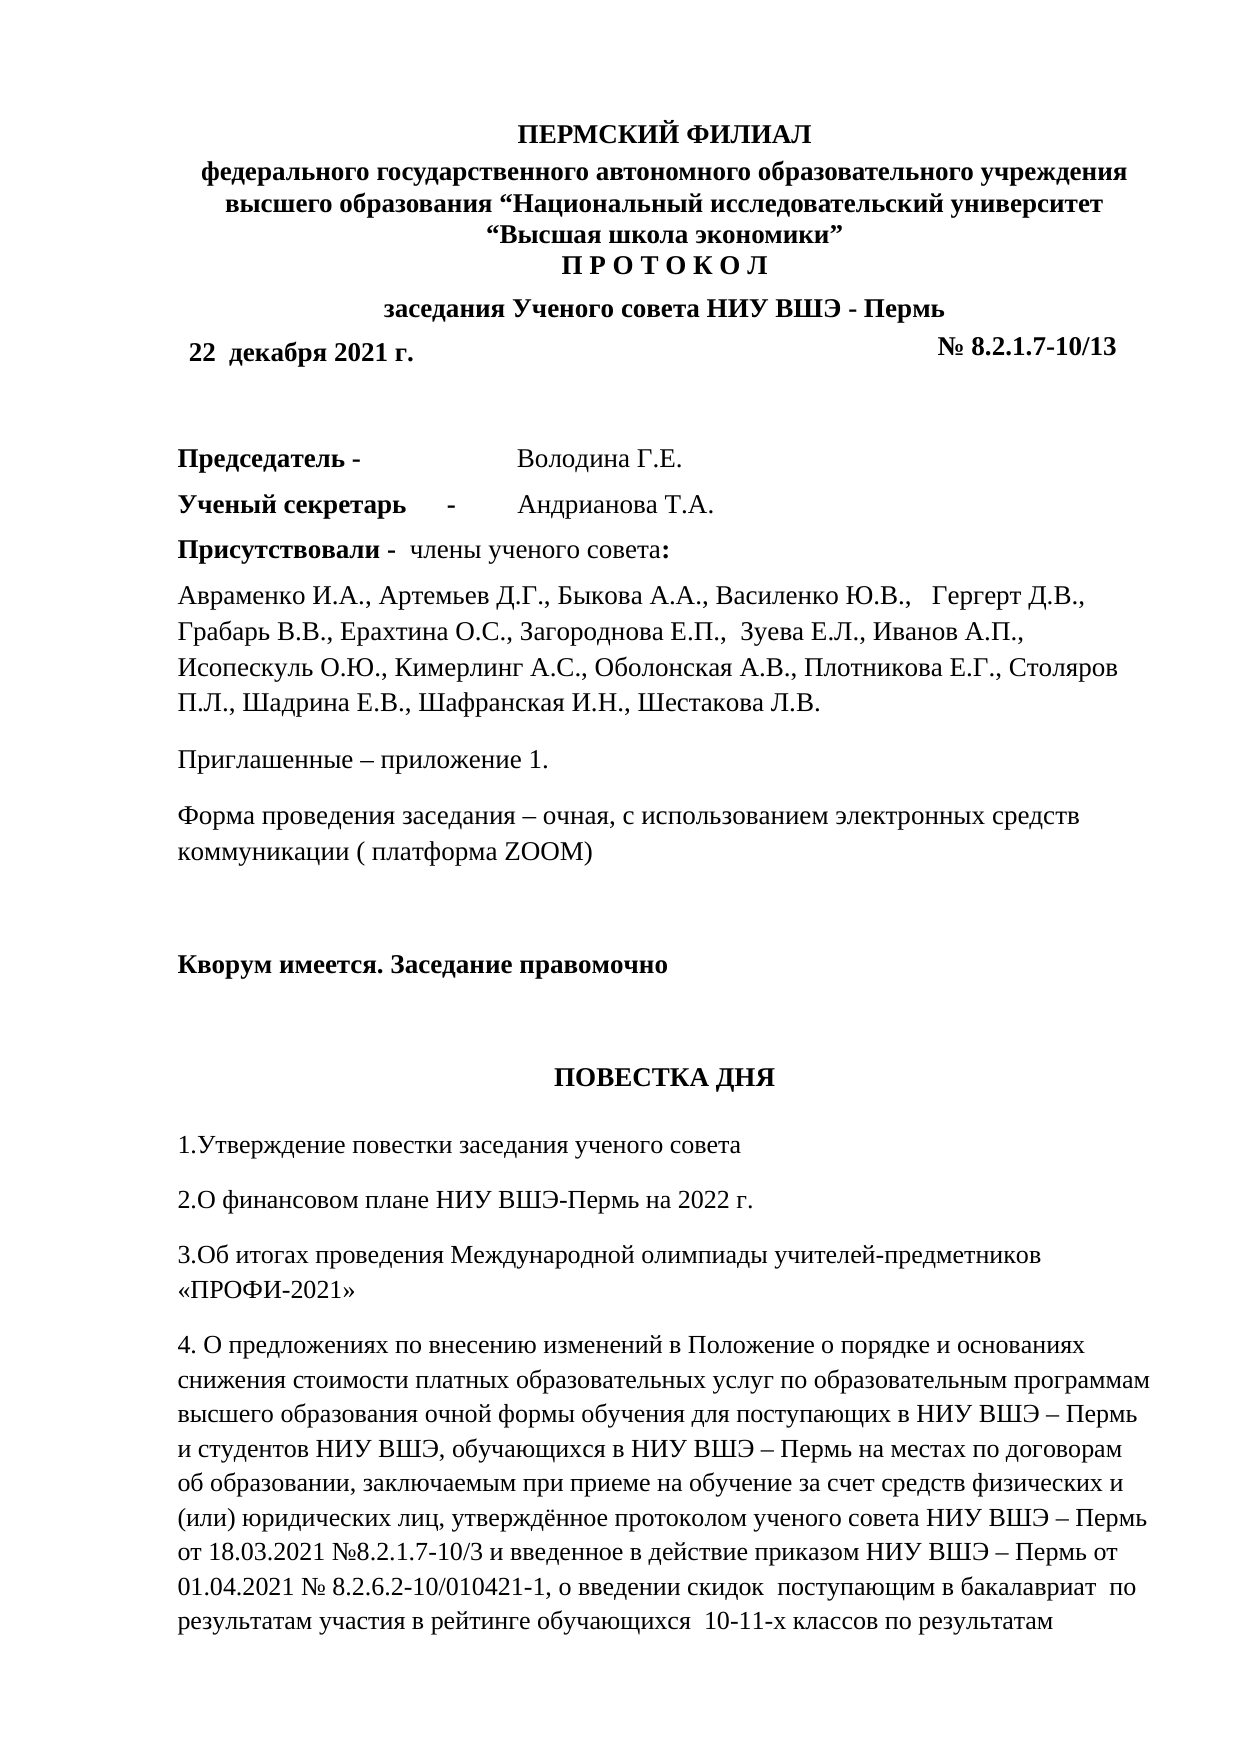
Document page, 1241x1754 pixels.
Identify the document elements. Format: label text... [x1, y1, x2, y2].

text Председатель - Володина Г.Е. [177, 442, 1152, 473]
subtitle федерального государственного автономного образовательного учреждения высшего образования “Национальный исследовательский университет “Высшая школа экономики” [177, 156, 1152, 249]
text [177, 1329, 1152, 1635]
text ПОВЕСТКА ДНЯ [177, 1061, 1152, 1093]
text 3.Об итогах проведения Международной олимпиады учителей-предметников «ПРОФИ-2021» [177, 1239, 1152, 1304]
text Ученый секретарь - Андрианова Т.А. [177, 488, 1152, 519]
text 1.Утверждение повестки заседания ученого совета [177, 1129, 1152, 1159]
table_header № 8.2.1.7-10/13 [665, 324, 1152, 392]
text Форма проведения заседания – очная, с использованием электронных средств коммуникации ( платформа ZOOM) [177, 799, 1152, 866]
subtitle Пермский филиал [177, 118, 1152, 149]
text Авраменко И.А., Артемьев Д.Г., Быкова А.А., Василенко Ю.В., Гергерт Д.В., Грабарь В.В., Ерахтина О.С., Загороднова Е.П., Зуева Е.Л., Иванов А.П., Исопескуль О.Ю., Кимерлинг А.С., Оболонская А.В., Плотникова Е.Г., Столяров П.Л., Шадрина Е.В., Шафранская И.Н., Шестакова Л.В. [177, 579, 1152, 717]
text Приглашенные – приложение 1. [177, 743, 1152, 774]
text 2.О финансовом плане НИУ ВШЭ-Пермь на 2022 г. [177, 1184, 1152, 1214]
text Кворум имеется. Заседание правомочно [177, 948, 1152, 979]
text п р о т о к о л [177, 249, 1152, 280]
text заседания Ученого совета НИУ ВШЭ - Пермь [177, 293, 1152, 324]
text Присутствовали - члены ученого совета: [177, 533, 1152, 564]
table_header 22 декабря 2021 г. [177, 324, 665, 392]
